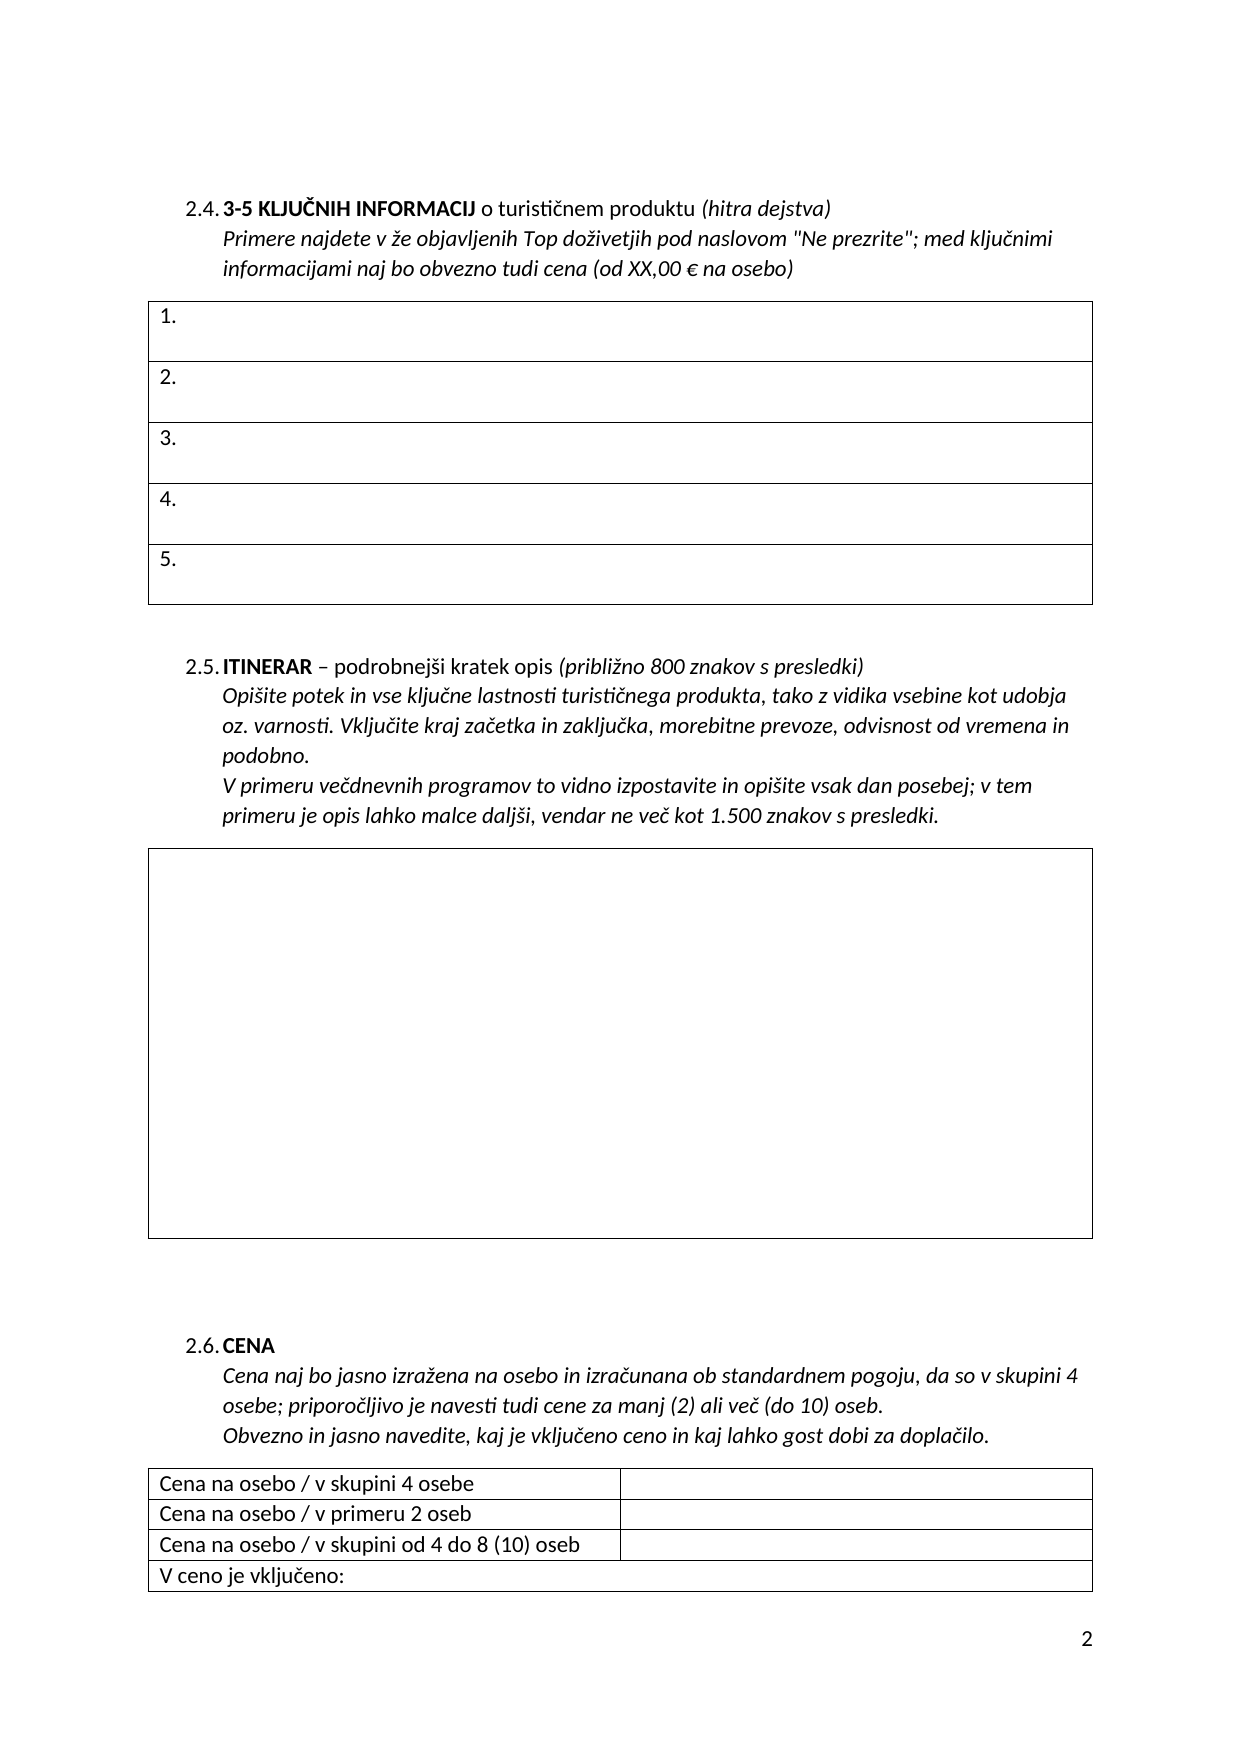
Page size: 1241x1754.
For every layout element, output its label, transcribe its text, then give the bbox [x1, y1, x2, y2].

list Opišite potek in vse ključne lastnosti turističnega produkta, tako z vidika vsebine kot udobja oz. varnosti. Vključite kraj začetka in zaključka, morebitne prevoze, odvisnost od vremena in podobno. [222, 682, 1093, 769]
table_header Cena na osebo / v skupini 4 osebe [149, 1469, 620, 1498]
table_cell [621, 1530, 1092, 1560]
table_cell Cena na osebo / v skupini od 4 do 8 (10) oseb [149, 1530, 620, 1560]
list V primeru večdnevnih programov to vidno izpostavite in opišite vsak dan posebej; v tem primeru je opis lahko malce daljši, vendar ne več kot 1.500 znakov s presledki. [222, 771, 1093, 829]
list Cena naj bo jasno izražena na osebo in izračunana ob standardnem pogoju, da so v skupini 4 osebe; priporočljivo je navesti tudi cene za manj (2) ali več (do 10) oseb. [223, 1361, 1093, 1419]
list CENA [185, 1332, 1093, 1359]
table_cell 4. [149, 484, 1092, 543]
list 3-5 KLJUČNIH INFORMACIJ o turističnem produktu (hitra dejstva) [185, 194, 1093, 222]
table_header [149, 849, 1092, 1237]
table_header 1. [149, 302, 1092, 361]
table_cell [149, 1561, 1092, 1591]
table_cell [621, 1500, 1092, 1529]
table_header [621, 1469, 1092, 1498]
list ITINERAR – podrobnejši kratek opis (približno 800 znakov s presledki) [185, 652, 1093, 680]
table_cell 3. [149, 423, 1092, 483]
table_cell 5. [149, 545, 1092, 604]
table_cell Cena na osebo / v primeru 2 oseb [149, 1500, 620, 1529]
list Primere najdete v že objavljenih Top doživetjih pod naslovom "Ne prezrite"; med ključnimi informacijami naj bo obvezno tudi cena (od XX,00 € na osebo) [223, 224, 1093, 282]
list Obvezno in jasno navedite, kaj je vključeno ceno in kaj lahko gost dobi za doplačilo. [223, 1421, 1093, 1449]
table_cell 2. [149, 362, 1092, 422]
